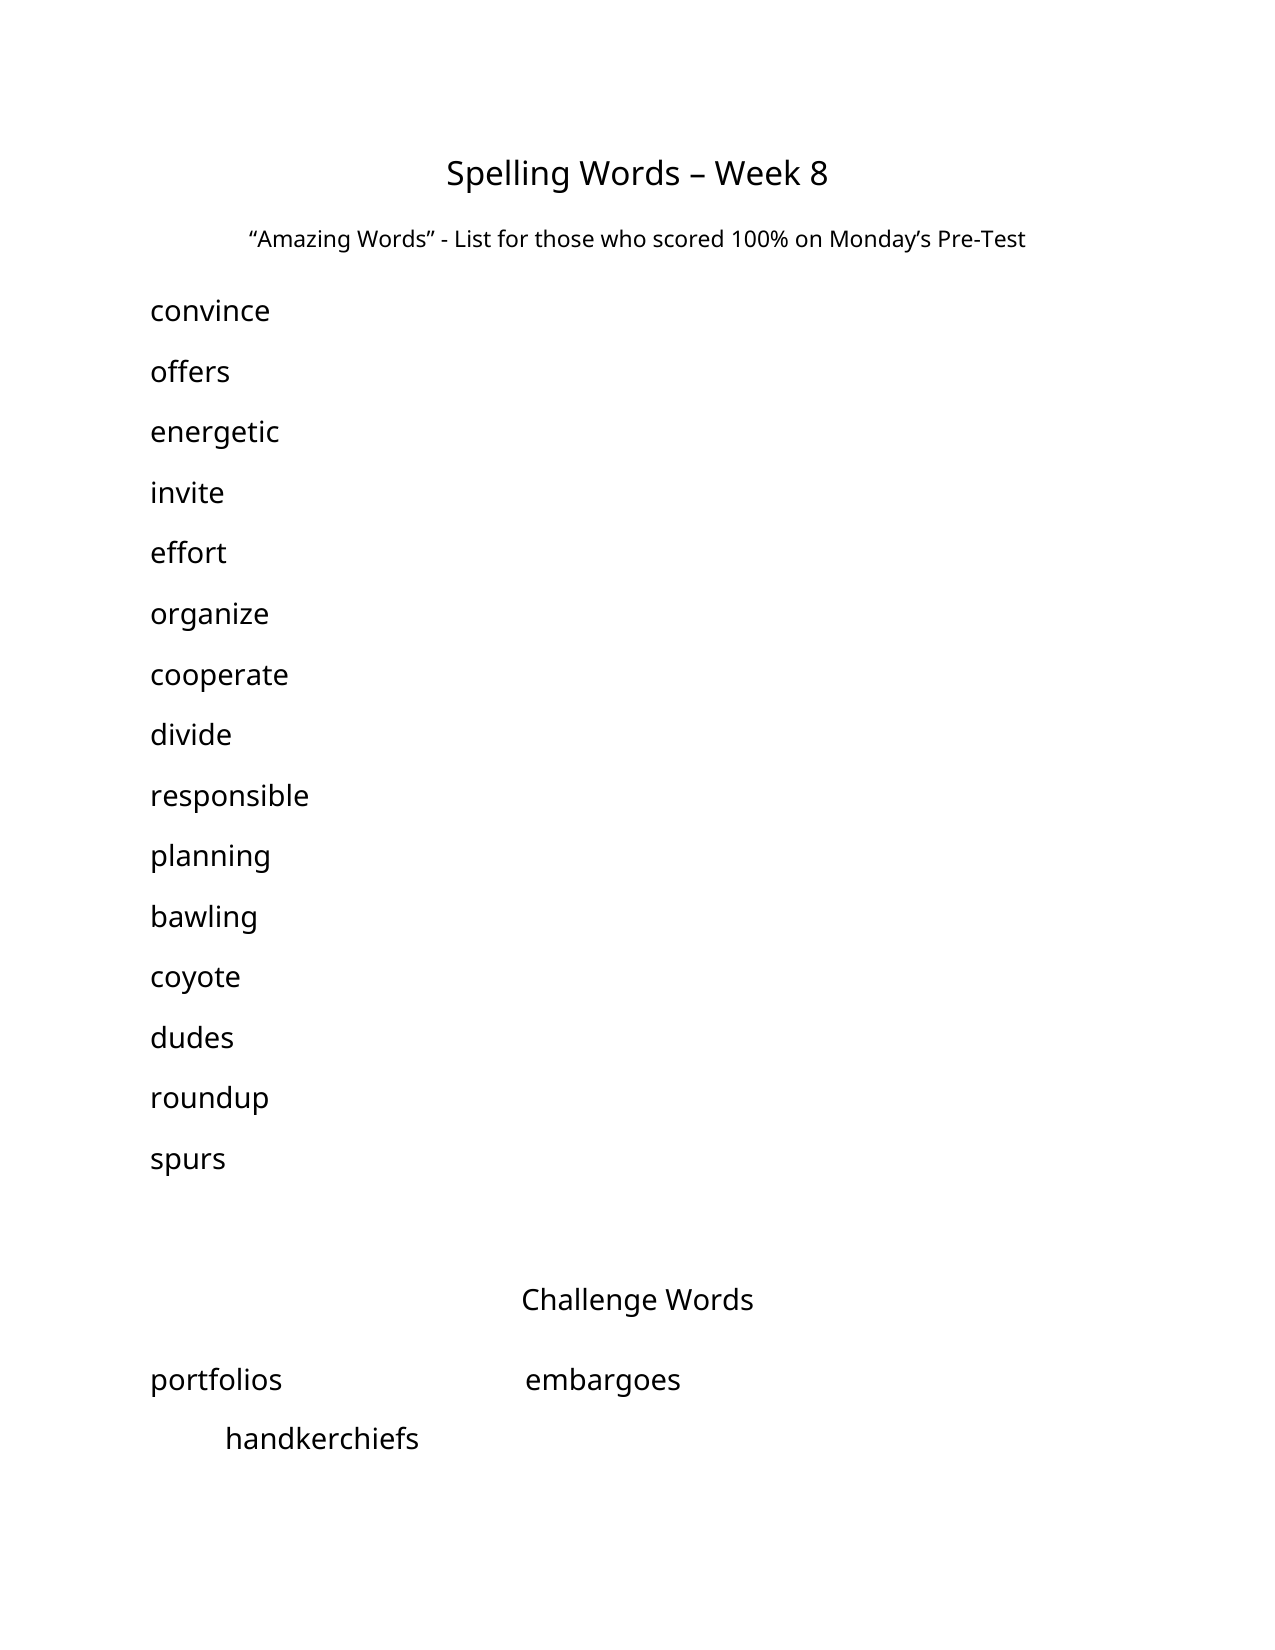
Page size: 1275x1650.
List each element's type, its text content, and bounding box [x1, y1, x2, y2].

text organize [150, 593, 1125, 633]
text offers [150, 351, 1125, 391]
text energetic [150, 412, 1125, 451]
text effort [150, 533, 1125, 572]
text divide [150, 714, 1125, 754]
text dudes [150, 1017, 1125, 1057]
text convince [150, 291, 1125, 330]
text planning [150, 835, 1125, 875]
text “Amazing Words” - List for those who scored 100% on Monday’s Pre-Test [150, 223, 1125, 254]
text bawling [150, 896, 1125, 936]
text portfolios embargoes handkerchiefs [150, 1359, 1125, 1458]
text coyote [150, 956, 1125, 996]
text responsible [150, 775, 1125, 814]
text invite [150, 472, 1125, 512]
text Spelling Words – Week 8 [150, 150, 1125, 195]
text cooperate [150, 654, 1125, 693]
text roundup [150, 1077, 1125, 1117]
text Challenge Words [150, 1279, 1125, 1318]
text spurs [150, 1138, 1125, 1178]
